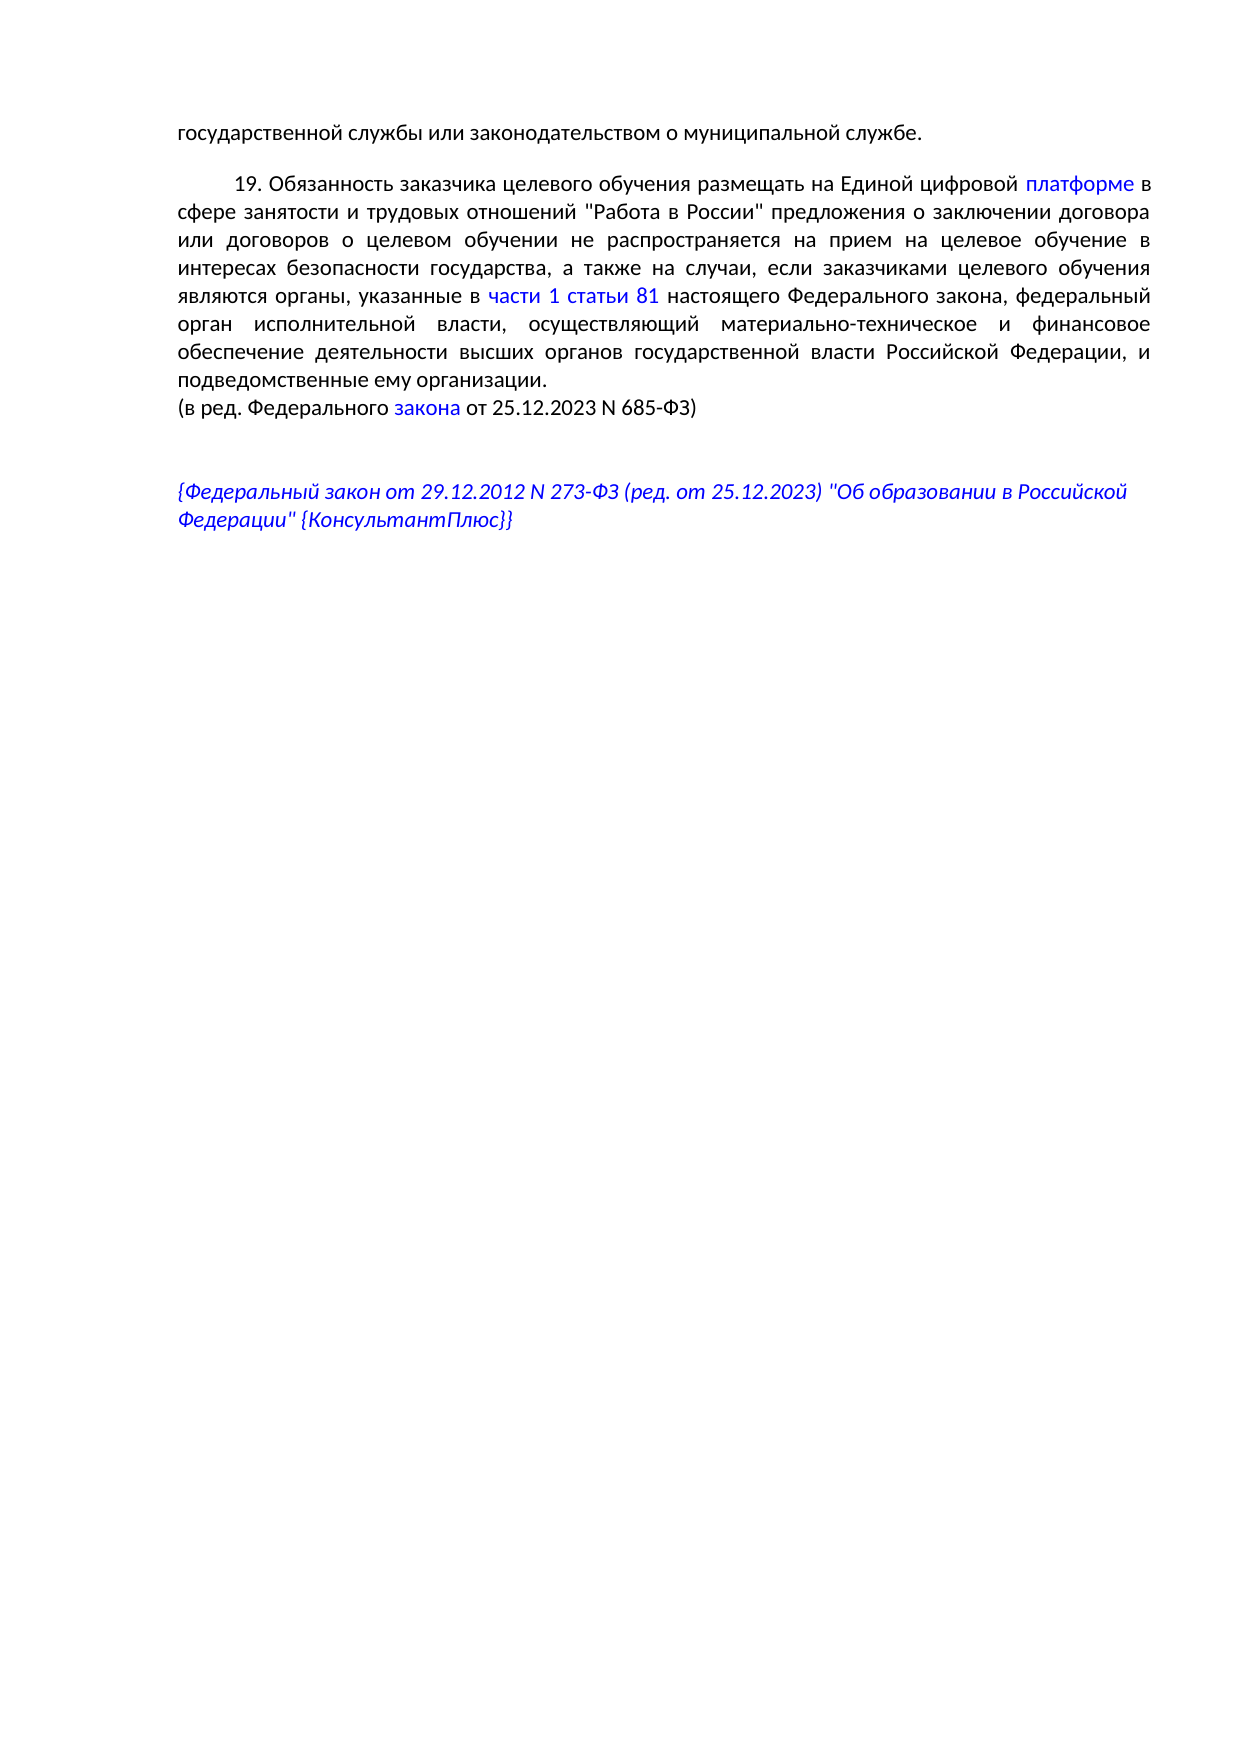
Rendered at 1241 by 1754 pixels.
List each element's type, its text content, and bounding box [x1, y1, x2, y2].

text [177, 118, 1152, 146]
text 19. Обязанность заказчика целевого обучения размещать на Единой цифровой платформе в сфере занятости и трудовых отношений "Работа в России" предложения о заключении договора или договоров о целевом обучении не распространяется на прием на целевое обучение в интересах безопасности государства, а также на случаи, если заказчиками целевого обучения являются органы, указанные в части 1 статьи 81 настоящего Федерального закона, федеральный орган исполнительной власти, осуществляющий материально-техническое и финансовое обеспечение деятельности высших органов государственной власти Российской Федерации, и подведомственные ему организации. [177, 169, 1152, 393]
text (в ред. Федерального закона от 25.12.2023 N 685-ФЗ) [177, 393, 1152, 421]
text {Федеральный закон от 29.12.2012 N 273-ФЗ (ред. от 25.12.2023) "Об образовании в Российской Федерации" {КонсультантПлюс}} [177, 449, 1152, 561]
